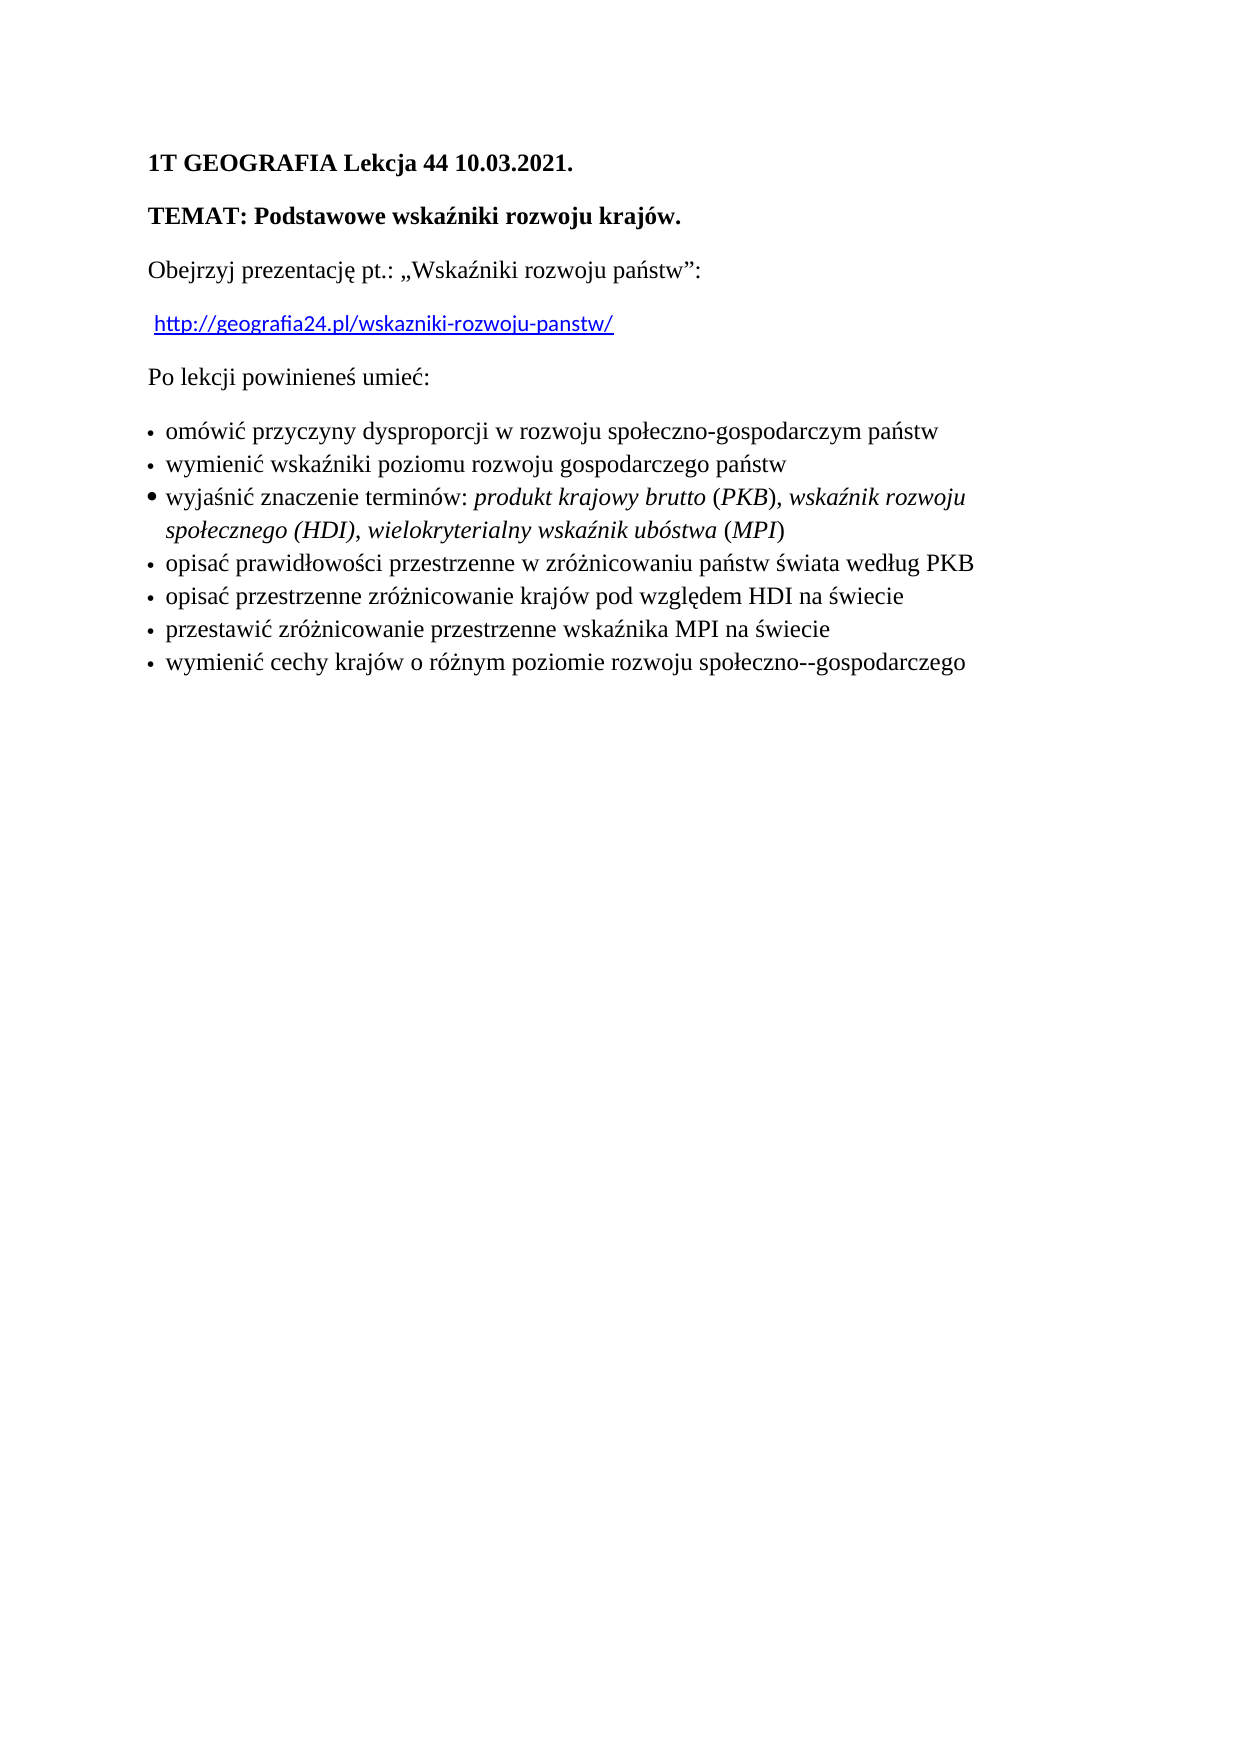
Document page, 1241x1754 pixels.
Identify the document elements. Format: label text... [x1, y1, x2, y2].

list opisać prawidłowości przestrzenne w zróżnicowaniu państw świata według PKB [148, 548, 1093, 577]
text TEMAT: Podstawowe wskaźniki rozwoju krajów. [148, 201, 1093, 230]
list opisać przestrzenne zróżnicowanie krajów pod względem HDI na świecie [148, 581, 1093, 610]
list wyjaśnić znaczenie terminów: produkt krajowy brutto (PKB), wskaźnik rozwoju społecznego (HDI), wielokryterialny wskaźnik ubóstwa (MPI) [148, 482, 1093, 544]
list przestawić zróżnicowanie przestrzenne wskaźnika MPI na świecie [148, 614, 1093, 643]
text http://geografia24.pl/wskazniki-rozwoju-panstw/ [148, 309, 1093, 337]
text Po lekcji powinieneś umieć: [148, 362, 1093, 391]
list omówić przyczyny dysproporcji w rozwoju społeczno-gospodarczym państw [148, 416, 1093, 445]
text Obejrzyj prezentację pt.: „Wskaźniki rozwoju państw”: [148, 255, 1093, 284]
text 1T GEOGRAFIA Lekcja 44 10.03.2021. [148, 148, 1093, 176]
list wymienić cechy krajów o różnym poziomie rozwoju społeczno--gospodarczego [148, 647, 1093, 676]
list wymienić wskaźniki poziomu rozwoju gospodarczego państw [148, 449, 1093, 478]
